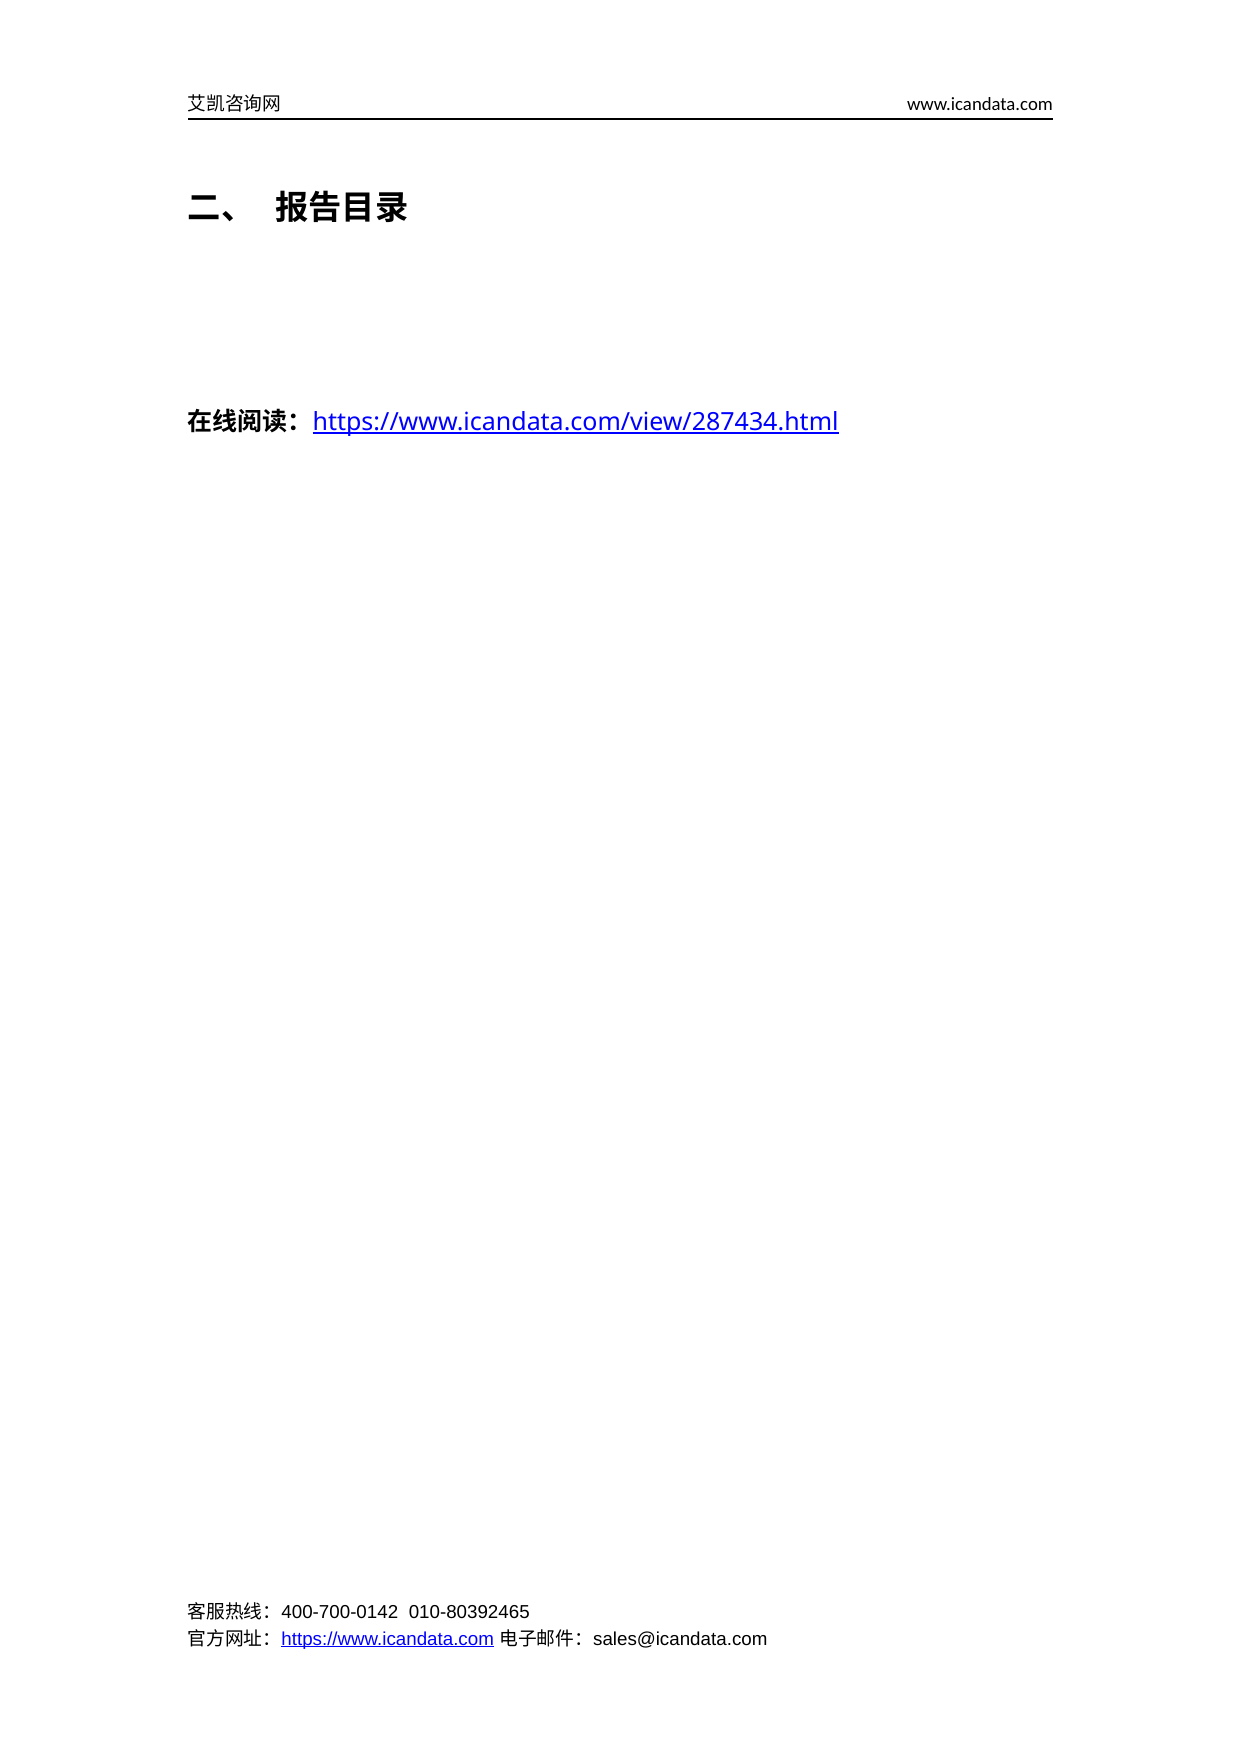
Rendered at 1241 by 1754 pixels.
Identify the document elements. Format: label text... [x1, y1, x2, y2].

text 在线阅读：https://www.icandata.com/view/287434.html [187, 387, 1053, 452]
subtitle 报告目录 [187, 172, 1053, 237]
